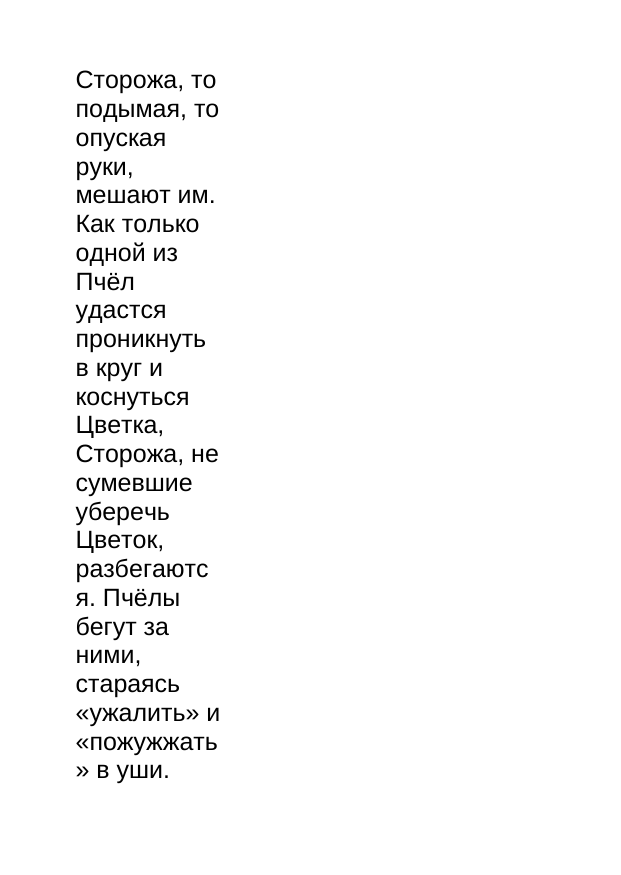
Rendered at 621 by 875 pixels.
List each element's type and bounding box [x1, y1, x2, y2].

table_header [74, 59, 222, 790]
